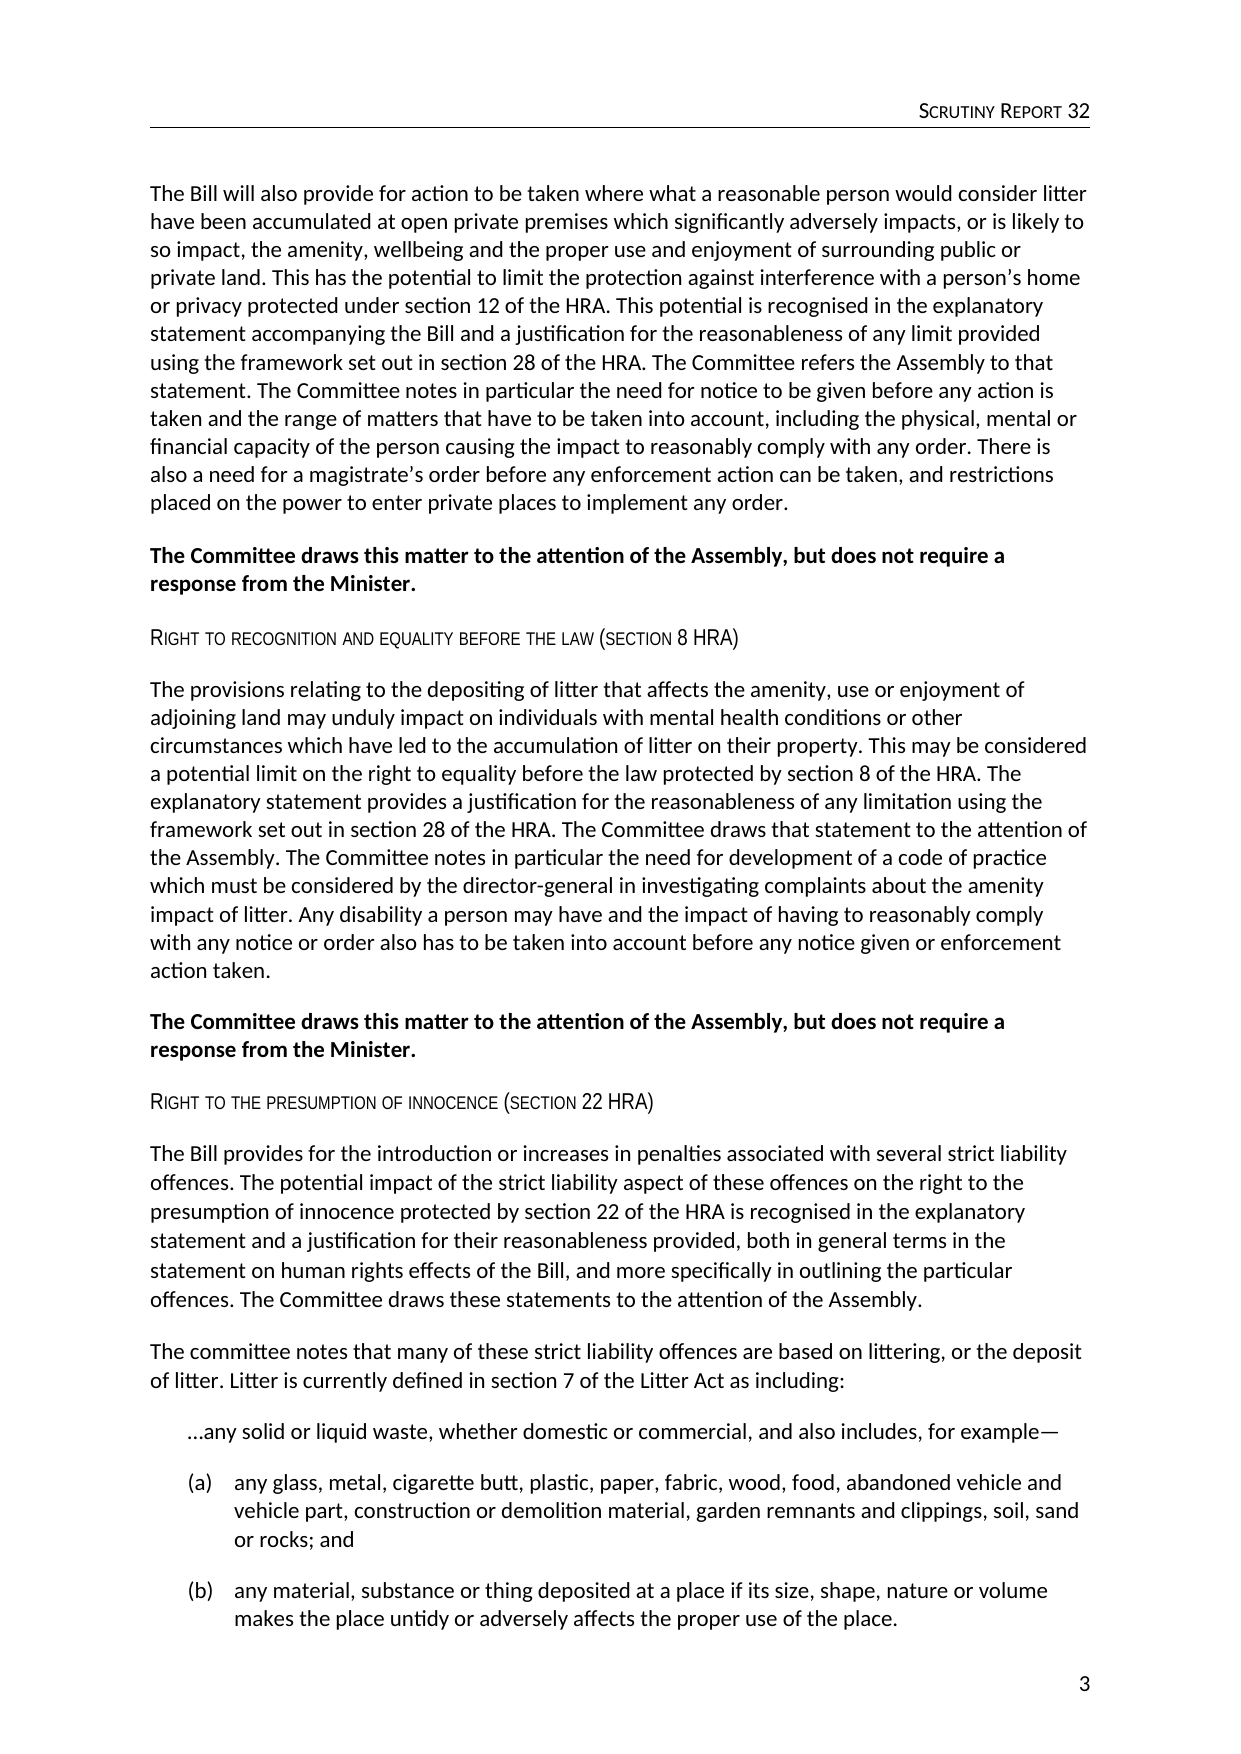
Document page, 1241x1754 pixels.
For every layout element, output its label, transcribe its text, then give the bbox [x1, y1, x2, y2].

text The Bill will also provide for action to be taken where what a reasonable person would consider litter have been accumulated at open private premises which significantly adversely impacts, or is likely to so impact, the amenity, wellbeing and the proper use and enjoyment of surrounding public or private land. This has the potential to limit the protection against interference with a person’s home or privacy protected under section 12 of the HRA. This potential is recognised in the explanatory statement accompanying the Bill and a justification for the reasonableness of any limit provided using the framework set out in section 28 of the HRA. The Committee refers the Assembly to that statement. The Committee notes in particular the need for notice to be given before any action is taken and the range of matters that have to be taken into account, including the physical, mental or financial capacity of the person causing the impact to reasonably comply with any order. There is also a need for a magistrate’s order before any enforcement action can be taken, and restrictions placed on the power to enter private places to implement any order. [150, 179, 1090, 516]
subtitle Right to recognition and equality before the law (section 8 HRA) [150, 622, 1090, 652]
subtitle Right to the presumption of innocence (section 22 HRA) [150, 1086, 1090, 1115]
text The committee notes that many of these strict liability offences are based on littering, or the deposit of litter. Litter is currently defined in section 7 of the Litter Act as including: [150, 1336, 1090, 1394]
text The Bill provides for the introduction or increases in penalties associated with several strict liability offences. The potential impact of the strict liability aspect of these offences on the right to the presumption of innocence protected by section 22 of the HRA is recognised in the explanatory statement and a justification for their reasonableness provided, both in general terms in the statement on human rights effects of the Bill, and more specifically in outlining the particular offences. The Committee draws these statements to the attention of the Assembly. [150, 1138, 1090, 1313]
text …any solid or liquid waste, whether domestic or commercial, and also includes, for example— [187, 1417, 1090, 1445]
text The Committee draws this matter to the attention of the Assembly, but does not require a response from the Minister. [150, 541, 1090, 597]
text (a) any glass, metal, cigarette butt, plastic, paper, fabric, wood, food, abandoned vehicle and vehicle part, construction or demolition material, garden remnants and clippings, soil, sand or rocks; and [187, 1468, 1090, 1553]
text The Committee draws this matter to the attention of the Assembly, but does not require a response from the Minister. [150, 1007, 1090, 1063]
text The provisions relating to the depositing of litter that affects the amenity, use or enjoyment of adjoining land may unduly impact on individuals with mental health conditions or other circumstances which have led to the accumulation of litter on their property. This may be considered a potential limit on the right to equality before the law protected by section 8 of the HRA. The explanatory statement provides a justification for the reasonableness of any limitation using the framework set out in section 28 of the HRA. The Committee draws that statement to the attention of the Assembly. The Committee notes in particular the need for development of a code of practice which must be considered by the director-general in investigating complaints about the amenity impact of litter. Any disability a person may have and the impact of having to reasonably comply with any notice or order also has to be taken into account before any notice given or enforcement action taken. [150, 674, 1090, 984]
text (b) any material, substance or thing deposited at a place if its size, shape, nature or volume makes the place untidy or adversely affects the proper use of the place. [187, 1576, 1090, 1632]
